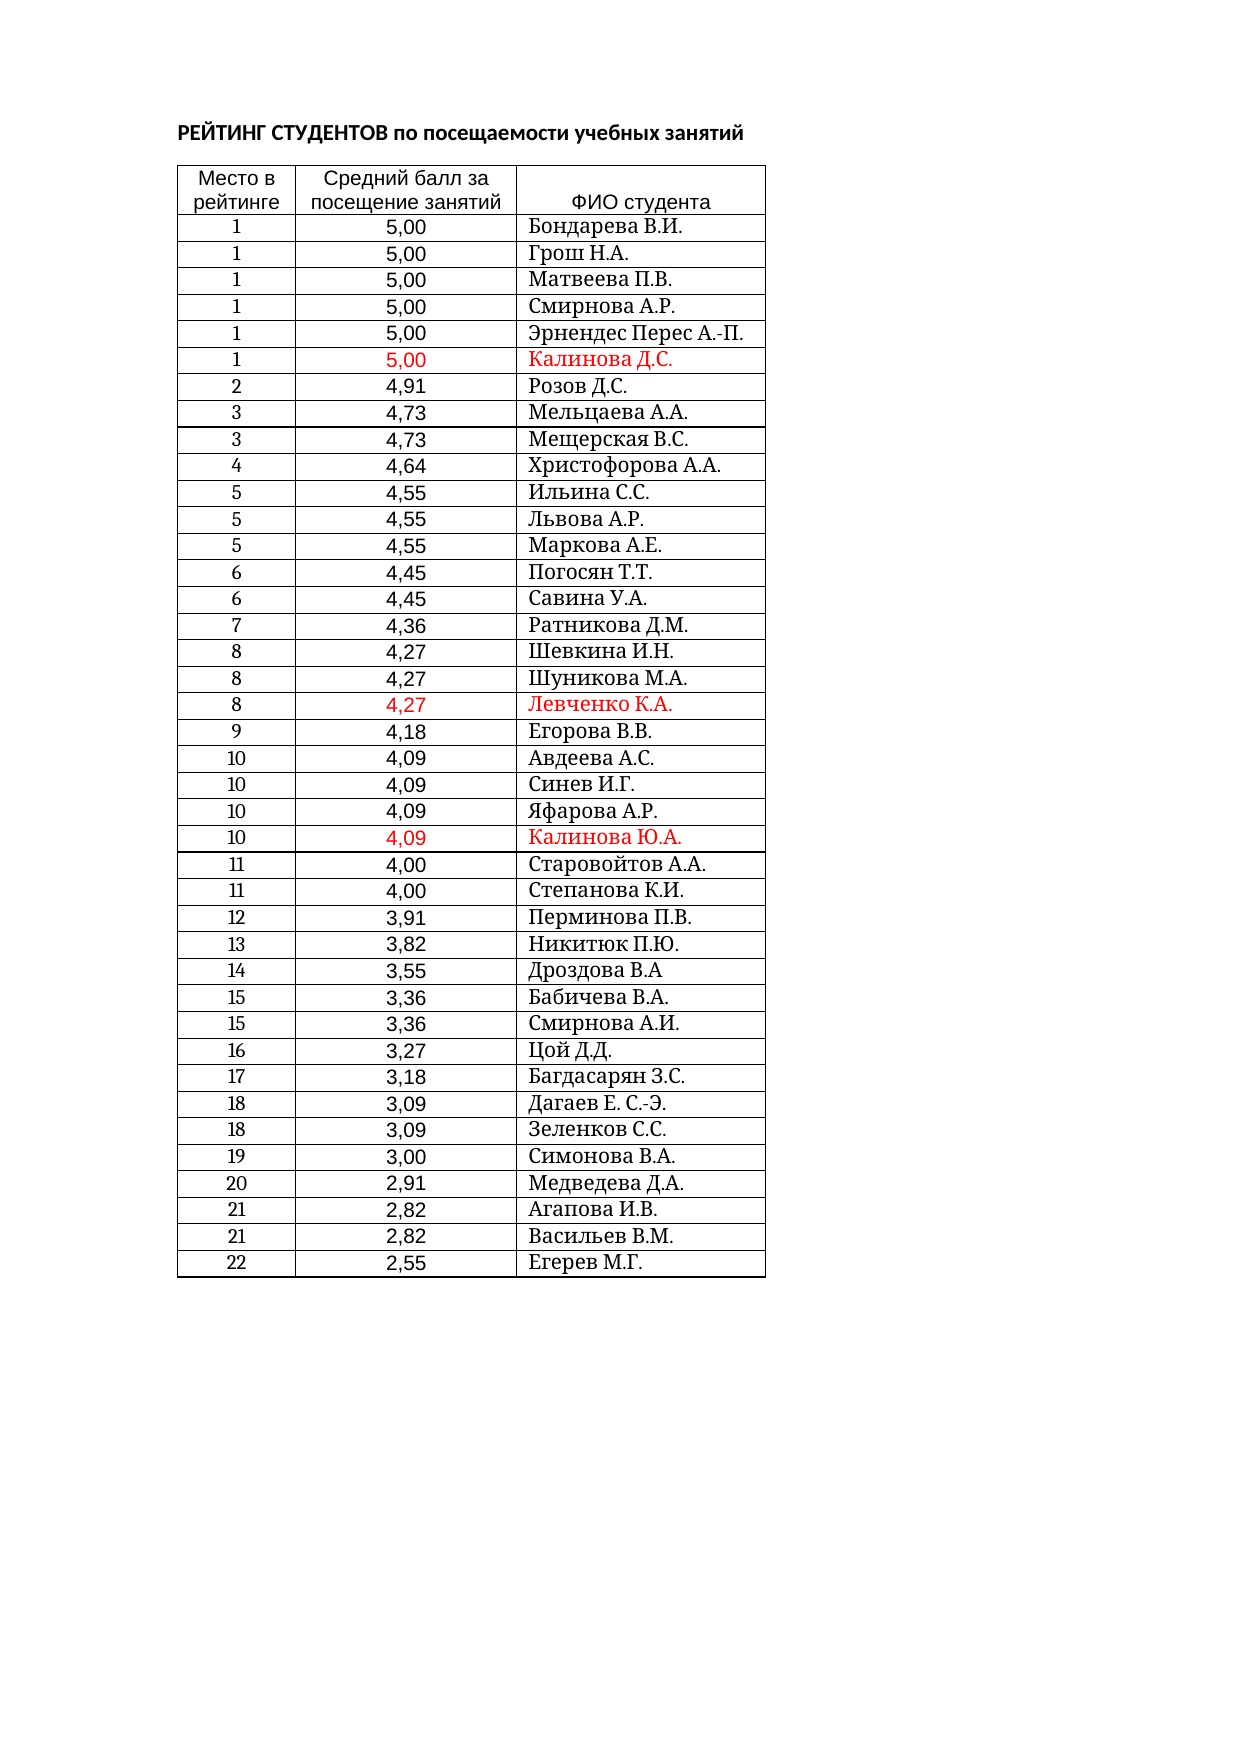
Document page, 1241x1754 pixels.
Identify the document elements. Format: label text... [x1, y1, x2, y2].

table_cell 2,82 [296, 1198, 516, 1223]
table_cell Савина У.А. [517, 587, 765, 612]
table_cell Бабичева В.А. [517, 985, 765, 1011]
table_cell 11 [178, 853, 295, 878]
table_cell 1 [178, 295, 295, 320]
table_cell Никитюк П.Ю. [517, 932, 765, 958]
table_cell 4,55 [296, 507, 516, 533]
table_cell 3,36 [296, 1012, 516, 1037]
table_cell 3,55 [296, 959, 516, 984]
table_cell 4,73 [296, 428, 516, 453]
table_cell 8 [178, 667, 295, 692]
table_cell 5,00 [296, 242, 516, 267]
table_cell 3,09 [296, 1118, 516, 1144]
table_cell 14 [178, 959, 295, 984]
table_cell 3,36 [296, 985, 516, 1011]
table_cell 4,55 [296, 481, 516, 506]
table_cell Ратникова Д.М. [517, 614, 765, 639]
table_cell 15 [178, 985, 295, 1011]
table_cell 9 [178, 720, 295, 745]
table_cell Матвеева П.В. [517, 268, 765, 294]
table_cell Багдасарян З.С. [517, 1065, 765, 1091]
table_cell Старовойтов А.А. [517, 853, 765, 878]
table_cell 5,00 [296, 215, 516, 241]
table_cell 4,18 [296, 720, 516, 745]
table_cell 4,36 [296, 614, 516, 639]
table_cell 4,09 [296, 826, 516, 851]
table_cell 4,27 [296, 667, 516, 692]
table_cell 3,91 [296, 906, 516, 931]
table_cell 11 [178, 879, 295, 904]
table_cell 4,00 [296, 853, 516, 878]
table_cell 4,73 [296, 401, 516, 426]
table_cell 5,00 [296, 321, 516, 347]
table_cell Перминова П.В. [517, 906, 765, 931]
table_cell 5 [178, 507, 295, 533]
table_cell 10 [178, 799, 295, 825]
text РЕЙТИНГ СТУДЕНТОВ по посещаемости учебных занятий [177, 118, 1152, 146]
table_cell Эрнендес Перес А.-П. [517, 321, 765, 347]
table_cell 4,55 [296, 534, 516, 559]
table_cell 3,82 [296, 932, 516, 958]
table_header Место в рейтинге [178, 166, 295, 214]
table_cell 1 [178, 242, 295, 267]
table_cell Симонова В.А. [517, 1145, 765, 1170]
table_cell 4,45 [296, 587, 516, 612]
table_cell Цой Д.Д. [517, 1039, 765, 1064]
table_cell Ильина С.С. [517, 481, 765, 506]
table_cell 5 [178, 481, 295, 506]
table_cell 12 [178, 906, 295, 931]
table_cell Шуникова М.А. [517, 667, 765, 692]
table_cell Смирнова А.Р. [517, 295, 765, 320]
table_cell Егорова В.В. [517, 720, 765, 745]
table_cell 1 [178, 321, 295, 347]
table_cell 5,00 [296, 268, 516, 294]
table_cell Погосян Т.Т. [517, 560, 765, 586]
table_cell 6 [178, 587, 295, 612]
table_cell Авдеева А.С. [517, 746, 765, 772]
table_cell 2,55 [296, 1251, 516, 1276]
table_cell 4 [178, 454, 295, 479]
table_header Средний балл за посещение занятий [296, 166, 516, 214]
table_cell 13 [178, 932, 295, 958]
table_cell Маркова А.Е. [517, 534, 765, 559]
table_cell 1 [178, 348, 295, 373]
table_cell 4,09 [296, 799, 516, 825]
table_cell Агапова И.В. [517, 1198, 765, 1223]
table_cell Яфарова А.Р. [517, 799, 765, 825]
table_cell 22 [178, 1251, 295, 1276]
table_cell Синев И.Г. [517, 773, 765, 798]
table_cell 3 [178, 401, 295, 426]
table_cell 20 [178, 1171, 295, 1197]
table_header ФИО студента [517, 166, 765, 214]
table_cell 7 [178, 614, 295, 639]
table_cell Смирнова А.И. [517, 1012, 765, 1037]
table_cell Медведева Д.А. [517, 1171, 765, 1197]
table_cell 19 [178, 1145, 295, 1170]
table_cell 4,09 [296, 773, 516, 798]
table_cell 17 [178, 1065, 295, 1091]
table_cell 15 [178, 1012, 295, 1037]
table_cell Калинова Д.С. [517, 348, 765, 373]
table_cell 3 [178, 428, 295, 453]
table_cell 3,27 [296, 1039, 516, 1064]
table_cell 5,00 [296, 348, 516, 373]
table_cell Дагаев Е. С.-Э. [517, 1092, 765, 1117]
table_cell Христофорова А.А. [517, 454, 765, 479]
table_cell Мельцаева А.А. [517, 401, 765, 426]
table_cell 6 [178, 560, 295, 586]
table_cell 3,18 [296, 1065, 516, 1091]
table_cell 8 [178, 693, 295, 719]
table_cell Розов Д.С. [517, 374, 765, 400]
table_cell 4,91 [296, 374, 516, 400]
table_cell Калинова Ю.А. [517, 826, 765, 851]
table_cell Шевкина И.Н. [517, 640, 765, 666]
table_cell 18 [178, 1118, 295, 1144]
table_cell 3,09 [296, 1092, 516, 1117]
table_cell 4,27 [296, 640, 516, 666]
table_cell 1 [178, 215, 295, 241]
table_cell 5 [178, 534, 295, 559]
table_cell 5,00 [296, 295, 516, 320]
table_cell Бондарева В.И. [517, 215, 765, 241]
table_cell 4,27 [296, 693, 516, 719]
table_cell 3,00 [296, 1145, 516, 1170]
table_cell 4,64 [296, 454, 516, 479]
table_cell 4,45 [296, 560, 516, 586]
table_cell 10 [178, 826, 295, 851]
table_cell Грош Н.А. [517, 242, 765, 267]
table_cell 21 [178, 1198, 295, 1223]
table_cell Зеленков С.С. [517, 1118, 765, 1144]
table_cell 10 [178, 746, 295, 772]
table_cell 18 [178, 1092, 295, 1117]
table_cell 4,09 [296, 746, 516, 772]
table_cell 2,91 [296, 1171, 516, 1197]
table_cell 1 [178, 268, 295, 294]
table_cell Степанова К.И. [517, 879, 765, 904]
table_cell Мещерская В.С. [517, 428, 765, 453]
table_cell 2 [178, 374, 295, 400]
table_cell 8 [178, 640, 295, 666]
table_cell 4,00 [296, 879, 516, 904]
table_cell 2,82 [296, 1224, 516, 1250]
table_cell Левченко К.А. [517, 693, 765, 719]
table_cell 10 [178, 773, 295, 798]
table_cell Дроздова В.А [517, 959, 765, 984]
table_cell Львова А.Р. [517, 507, 765, 533]
table_cell Егерев М.Г. [517, 1251, 765, 1276]
table_cell Васильев В.М. [517, 1224, 765, 1250]
table_cell 16 [178, 1039, 295, 1064]
table_cell 21 [178, 1224, 295, 1250]
